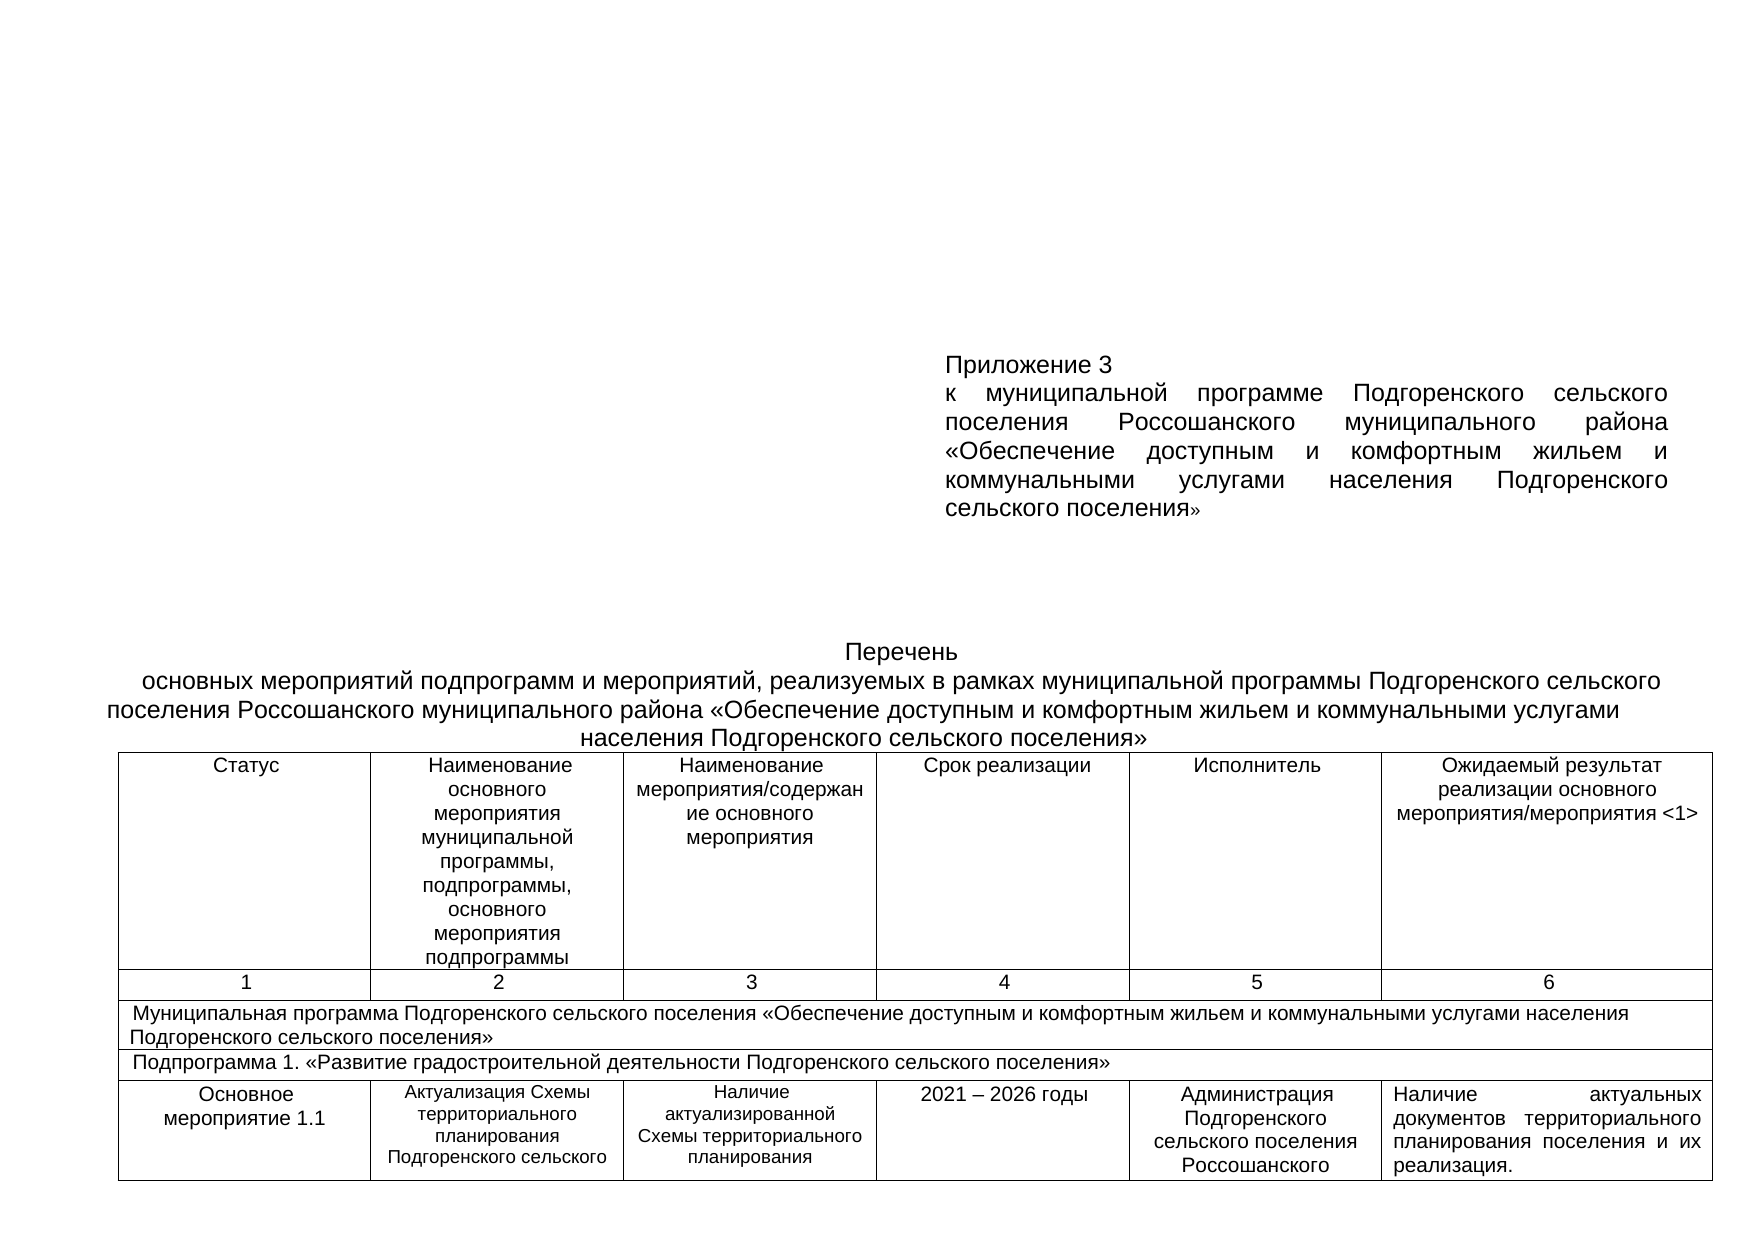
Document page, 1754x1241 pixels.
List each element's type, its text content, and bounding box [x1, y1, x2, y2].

table_header Наименование мероприятия/содержание основного мероприятия [624, 753, 876, 969]
table_cell Муниципальная программа Подгоренского сельского поселения «Обеспечение доступным и комфортным жильем и коммунальными услугами населения Подгоренского сельского поселения» [119, 1001, 1712, 1049]
table_cell 5 [1130, 970, 1381, 1000]
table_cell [1130, 1081, 1381, 1180]
table_cell Подпрограмма 1. «Развитие градостроительной деятельности Подгоренского сельского поселения» [119, 1050, 1712, 1080]
text Перечень [59, 637, 1668, 666]
table_cell 1 [119, 970, 370, 1000]
table_header Наименование основного мероприятия муниципальной программы, подпрограммы, основного мероприятия подпрограммы [371, 753, 623, 969]
table_header Ожидаемый результат реализации основного мероприятия/мероприятия <1> [1382, 753, 1712, 969]
text основных мероприятий подпрограмм и мероприятий, реализуемых в рамках муниципальной программы Подгоренского сельского поселения Россошанского муниципального района «Обеспечение доступным и комфортным жильем и коммунальными услугами населения Подгоренского сельского поселения» [59, 666, 1668, 752]
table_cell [119, 1081, 370, 1180]
table_cell 2021 – 2026 годы [877, 1081, 1129, 1180]
table_cell 3 [624, 970, 876, 1000]
table_cell 4 [877, 970, 1129, 1000]
table_header Срок реализации [877, 753, 1129, 969]
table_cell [1382, 1081, 1712, 1180]
table_cell 2 [371, 970, 623, 1000]
table_header Исполнитель [1130, 753, 1381, 969]
text к муниципальной программе Подгоренского сельского поселения Россошанского муниципального района «Обеспечение доступным и комфортным жильем и коммунальными услугами населения Подгоренского сельского поселения» [945, 378, 1668, 522]
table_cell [371, 1081, 623, 1180]
table_cell 6 [1382, 970, 1712, 1000]
table_header Статус [119, 753, 370, 969]
text Приложение 3 [945, 350, 1668, 378]
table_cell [624, 1081, 876, 1180]
